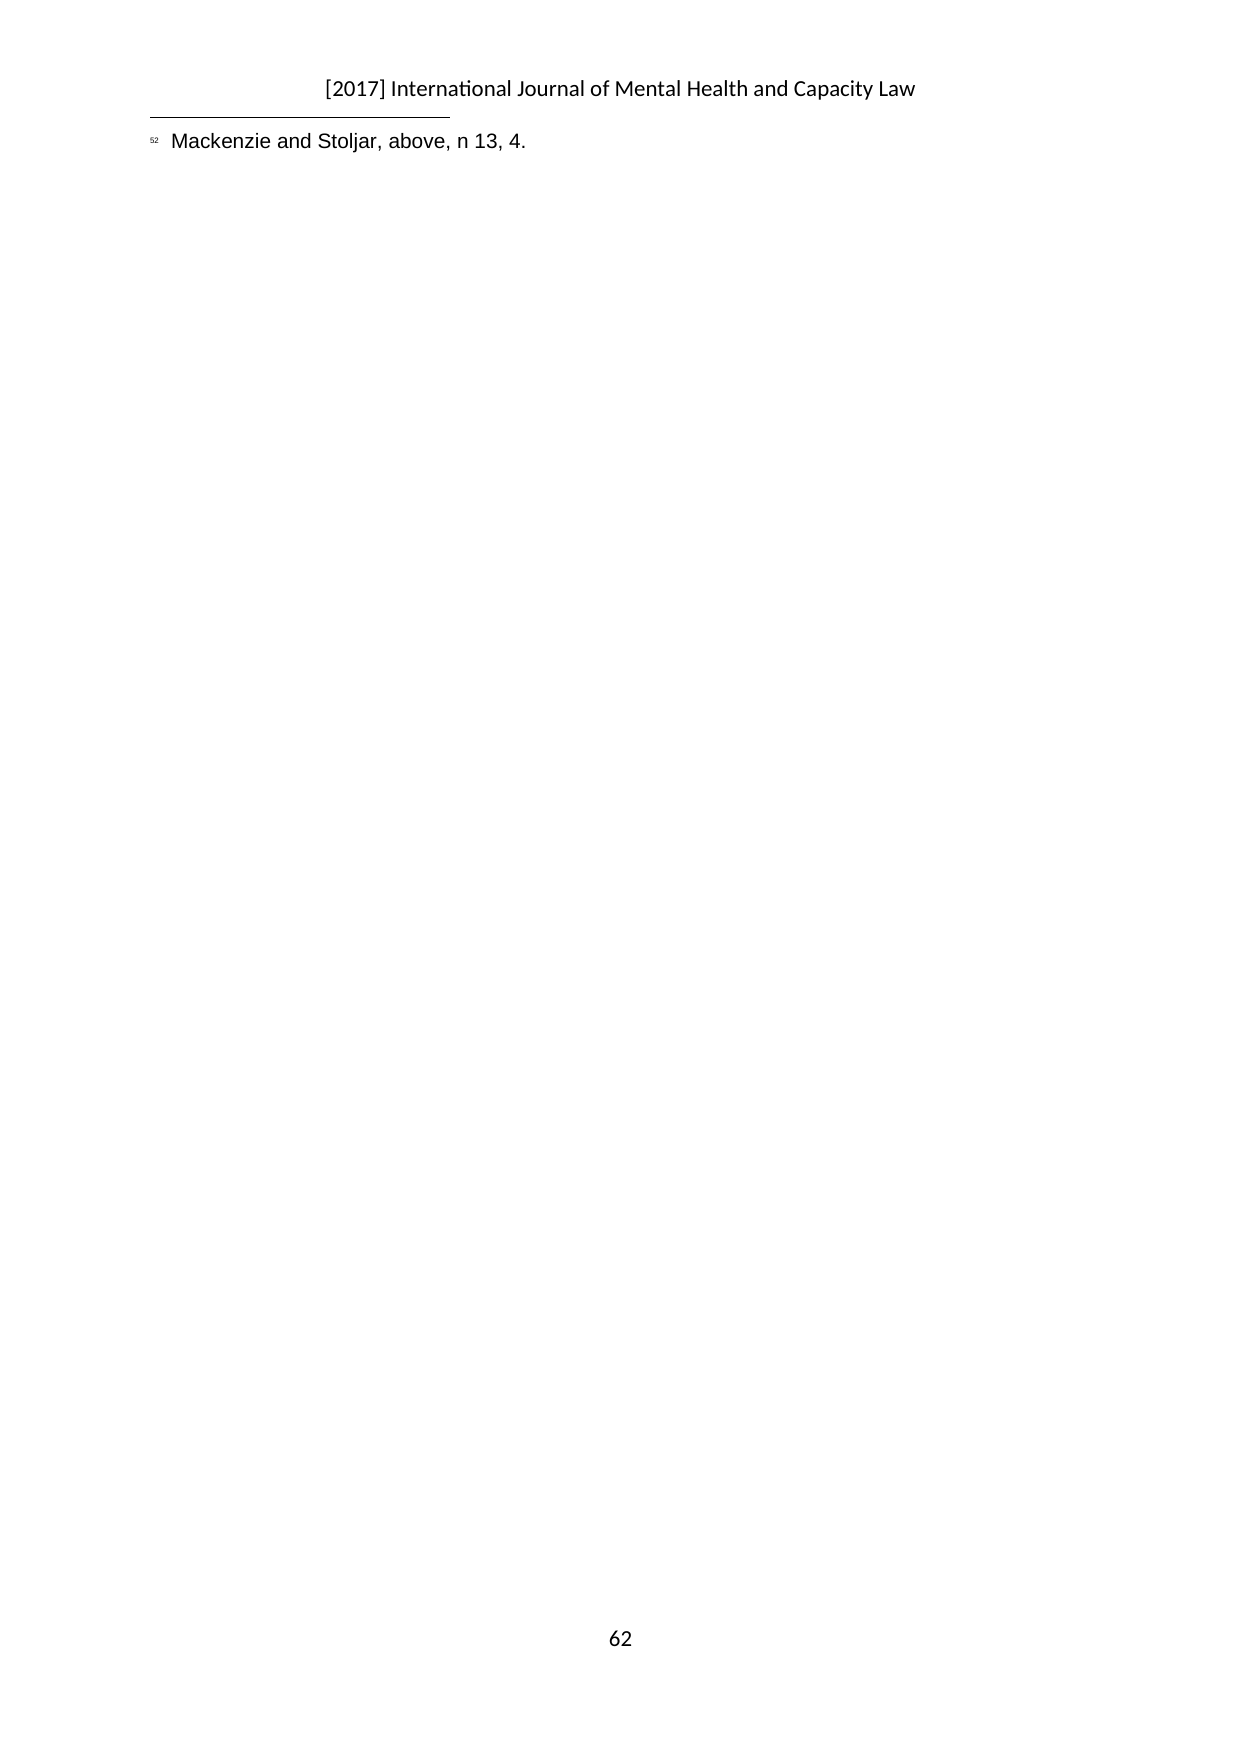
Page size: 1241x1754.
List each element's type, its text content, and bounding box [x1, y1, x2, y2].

list Mackenzie and Stoljar, above, n 13, 4. [150, 129, 1103, 153]
